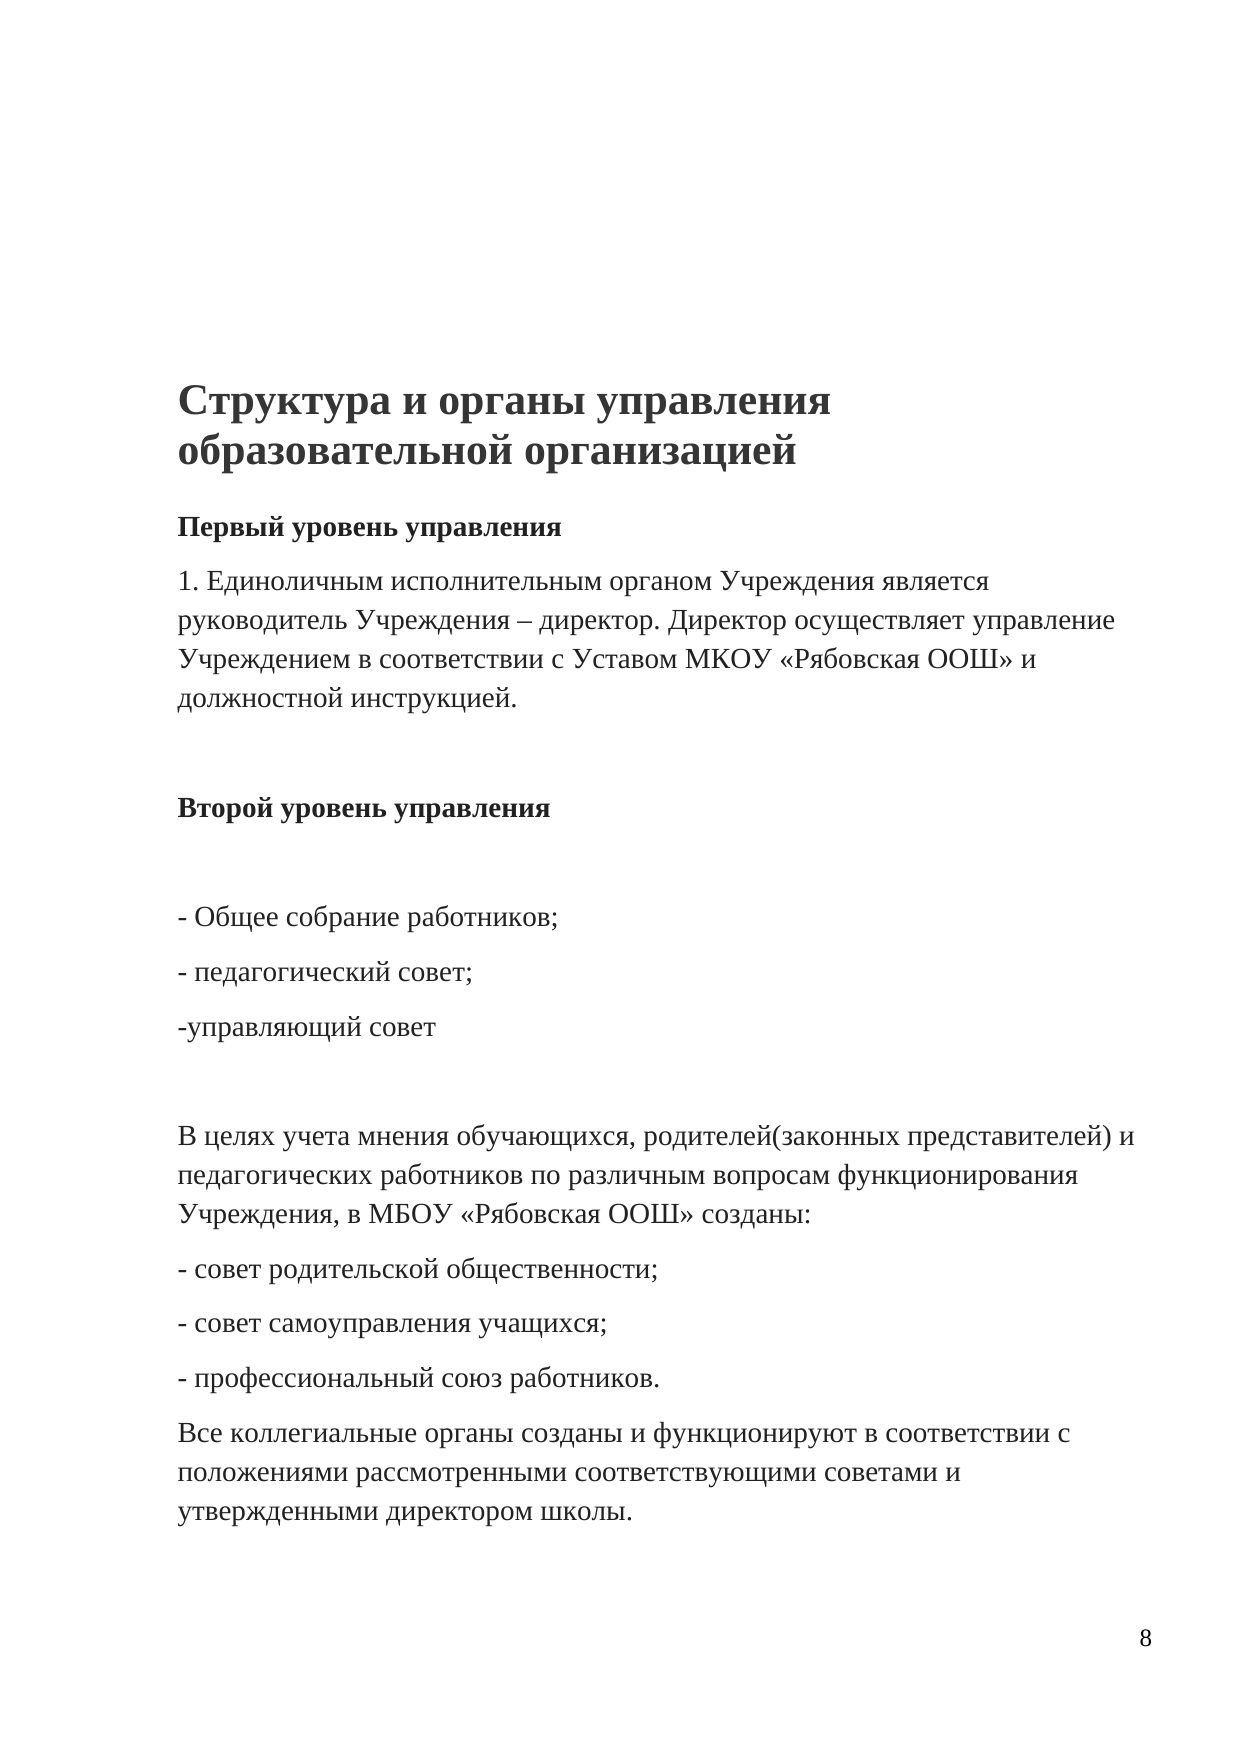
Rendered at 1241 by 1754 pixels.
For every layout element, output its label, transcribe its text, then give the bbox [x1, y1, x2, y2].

text Второй уровень управления [177, 784, 1152, 823]
text - педагогический совет; [177, 948, 1152, 987]
text Все коллегиальные органы созданы и функционируют в соответствии с положениями рассмотренными соответствующими советами и утвержденными директором школы. [177, 1409, 1152, 1527]
text - Общее собрание работников; [177, 894, 1152, 933]
text - совет родительской общественности; [177, 1245, 1152, 1284]
text - профессиональный союз работников. [177, 1355, 1152, 1394]
text - совет самоуправления учащихся; [177, 1300, 1152, 1339]
text В целях учета мнения обучающихся, родителей(законных представителей) и педагогических работников по различным вопросам функционирования Учреждения, в МБОУ «Рябовская ООШ» созданы: [177, 1112, 1152, 1230]
text -управляющий совет [177, 1003, 1152, 1042]
text Структура и органы управления образовательной организацией [177, 373, 1152, 474]
text Первый уровень управления [177, 503, 1152, 542]
text 1. Единоличным исполнительным органом Учреждения является руководитель Учреждения – директор. Директор осуществляет управление Учреждением в соответствии с Уставом МКОУ «Рябовская ООШ» и должностной инструкцией. [177, 558, 1152, 714]
